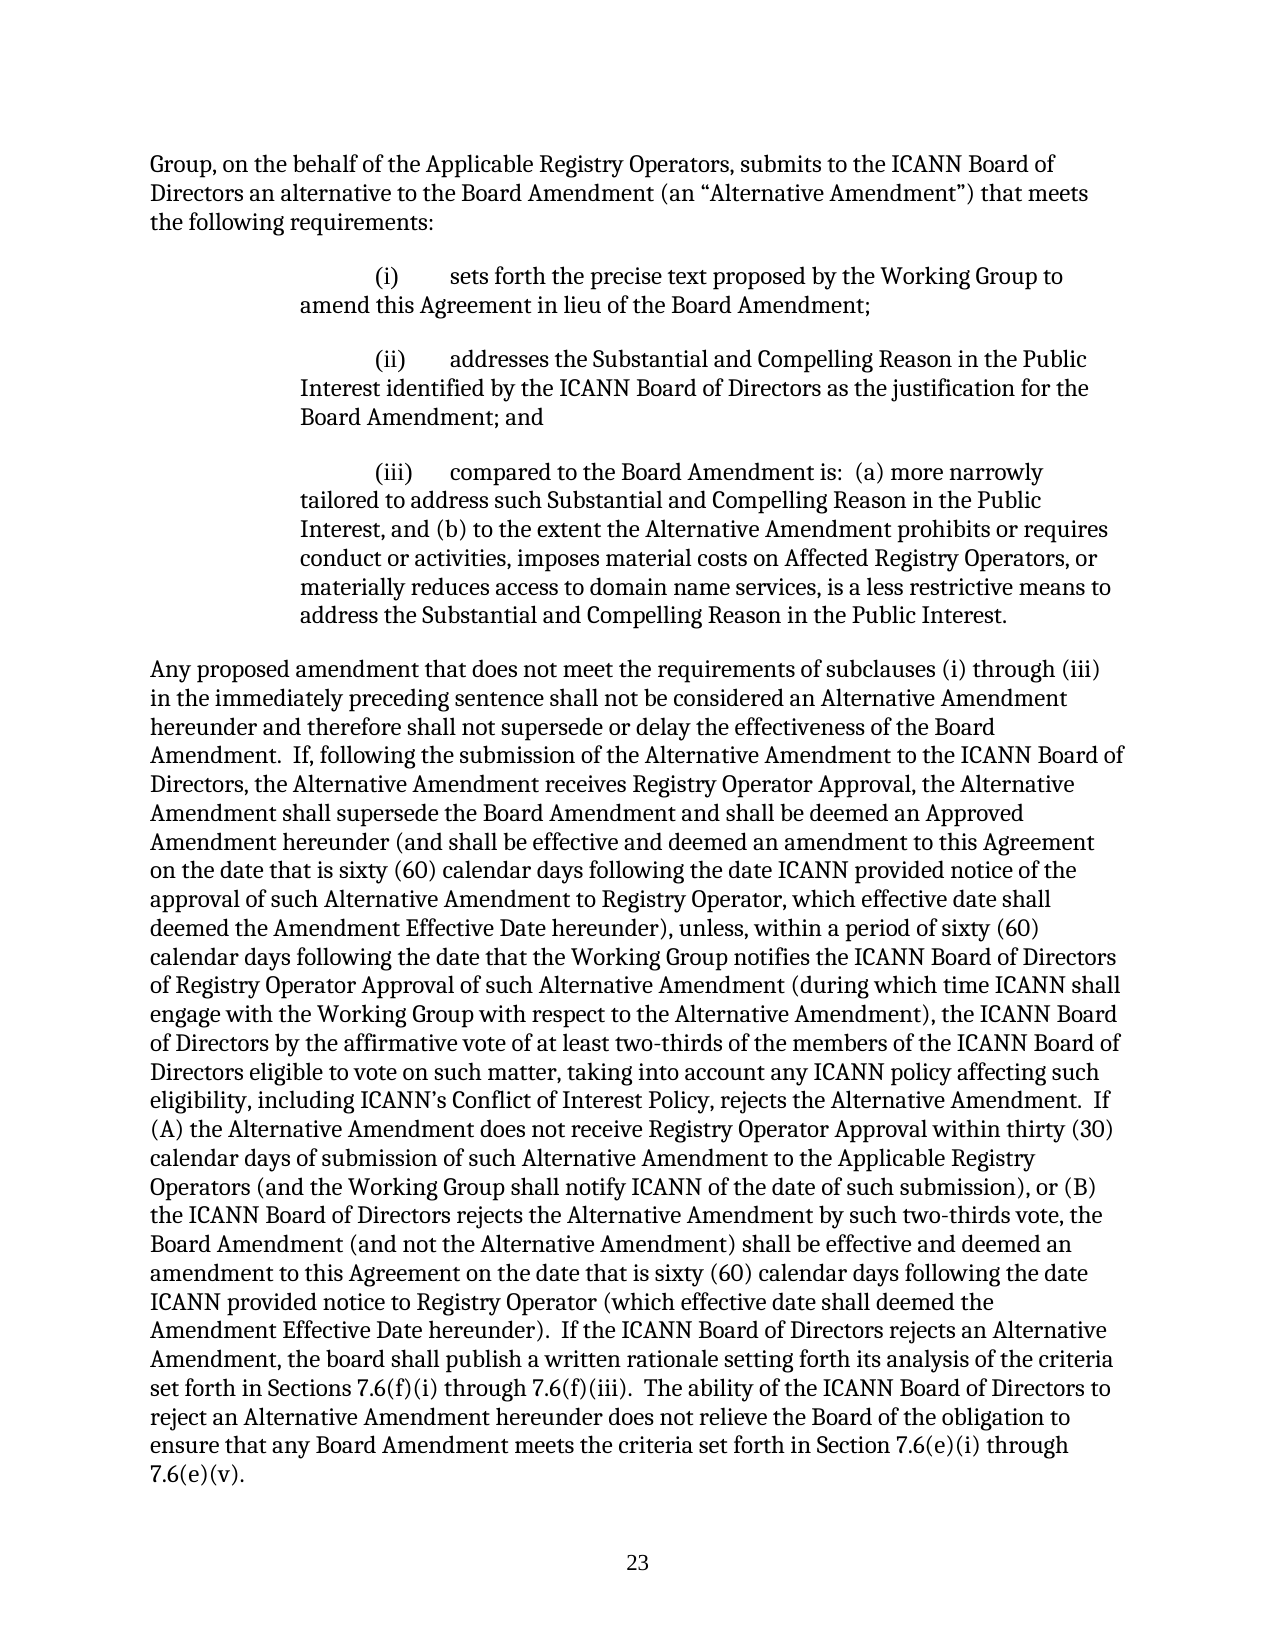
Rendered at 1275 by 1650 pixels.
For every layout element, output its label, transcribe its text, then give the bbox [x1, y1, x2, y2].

text sets forth the precise text proposed by the Working Group to amend this Agreement in lieu of the Board Amendment; [300, 261, 1125, 319]
text addresses the Substantial and Compelling Reason in the Public Interest identified by the ICANN Board of Directors as the justification for the Board Amendment; and [300, 344, 1125, 432]
text compared to the Board Amendment is: (a) more narrowly tailored to address such Substantial and Compelling Reason in the Public Interest, and (b) to the extent the Alternative Amendment prohibits or requires conduct or activities, imposes material costs on Affected Registry Operators, or materially reduces access to domain name services, is a less restrictive means to address the Substantial and Compelling Reason in the Public Interest. [300, 457, 1125, 630]
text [150, 150, 1125, 236]
list Any proposed amendment that does not meet the requirements of subclauses (i) through (iii) in the immediately preceding sentence shall not be considered an Alternative Amendment hereunder and therefore shall not supersede or delay the effectiveness of the Board Amendment. If, following the submission of the Alternative Amendment to the ICANN Board of Directors, the Alternative Amendment receives Registry Operator Approval, the Alternative Amendment shall supersede the Board Amendment and shall be deemed an Approved Amendment hereunder (and shall be effective and deemed an amendment to this Agreement on the date that is sixty (60) calendar days following the date ICANN provided notice of the approval of such Alternative Amendment to Registry Operator, which effective date shall deemed the Amendment Effective Date hereunder), unless, within a period of sixty (60) calendar days following the date that the Working Group notifies the ICANN Board of Directors of Registry Operator Approval of such Alternative Amendment (during which time ICANN shall engage with the Working Group with respect to the Alternative Amendment), the ICANN Board of Directors by the affirmative vote of at least two-thirds of the members of the ICANN Board of Directors eligible to vote on such matter, taking into account any ICANN policy affecting such eligibility, including ICANN’s Conflict of Interest Policy, rejects the Alternative Amendment. If (A) the Alternative Amendment does not receive Registry Operator Approval within thirty (30) calendar days of submission of such Alternative Amendment to the Applicable Registry Operators (and the Working Group shall notify ICANN of the date of such submission), or (B) the ICANN Board of Directors rejects the Alternative Amendment by such two-thirds vote, the Board Amendment (and not the Alternative Amendment) shall be effective and deemed an amendment to this Agreement on the date that is sixty (60) calendar days following the date ICANN provided notice to Registry Operator (which effective date shall deemed the Amendment Effective Date hereunder). If the ICANN Board of Directors rejects an Alternative Amendment, the board shall publish a written rationale setting forth its analysis of the criteria set forth in Sections 7.6(f)(i) through 7.6(f)(iii). The ability of the ICANN Board of Directors to reject an Alternative Amendment hereunder does not relieve the Board of the obligation to ensure that any Board Amendment meets the criteria set forth in Section 7.6(e)(i) through 7.6(e)(v). [150, 655, 1125, 1489]
